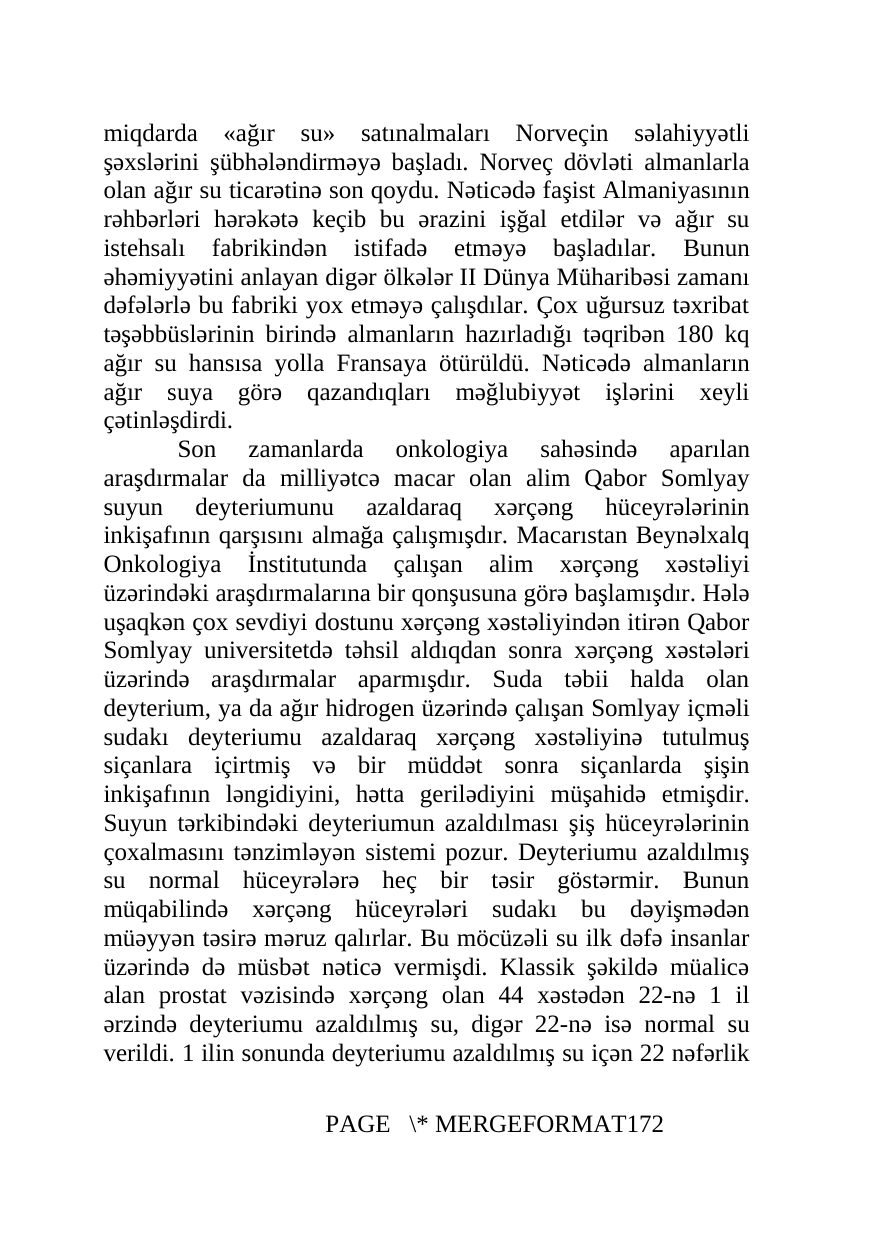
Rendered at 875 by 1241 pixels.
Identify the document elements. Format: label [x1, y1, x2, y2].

text [103, 118, 750, 434]
text [103, 434, 750, 1067]
